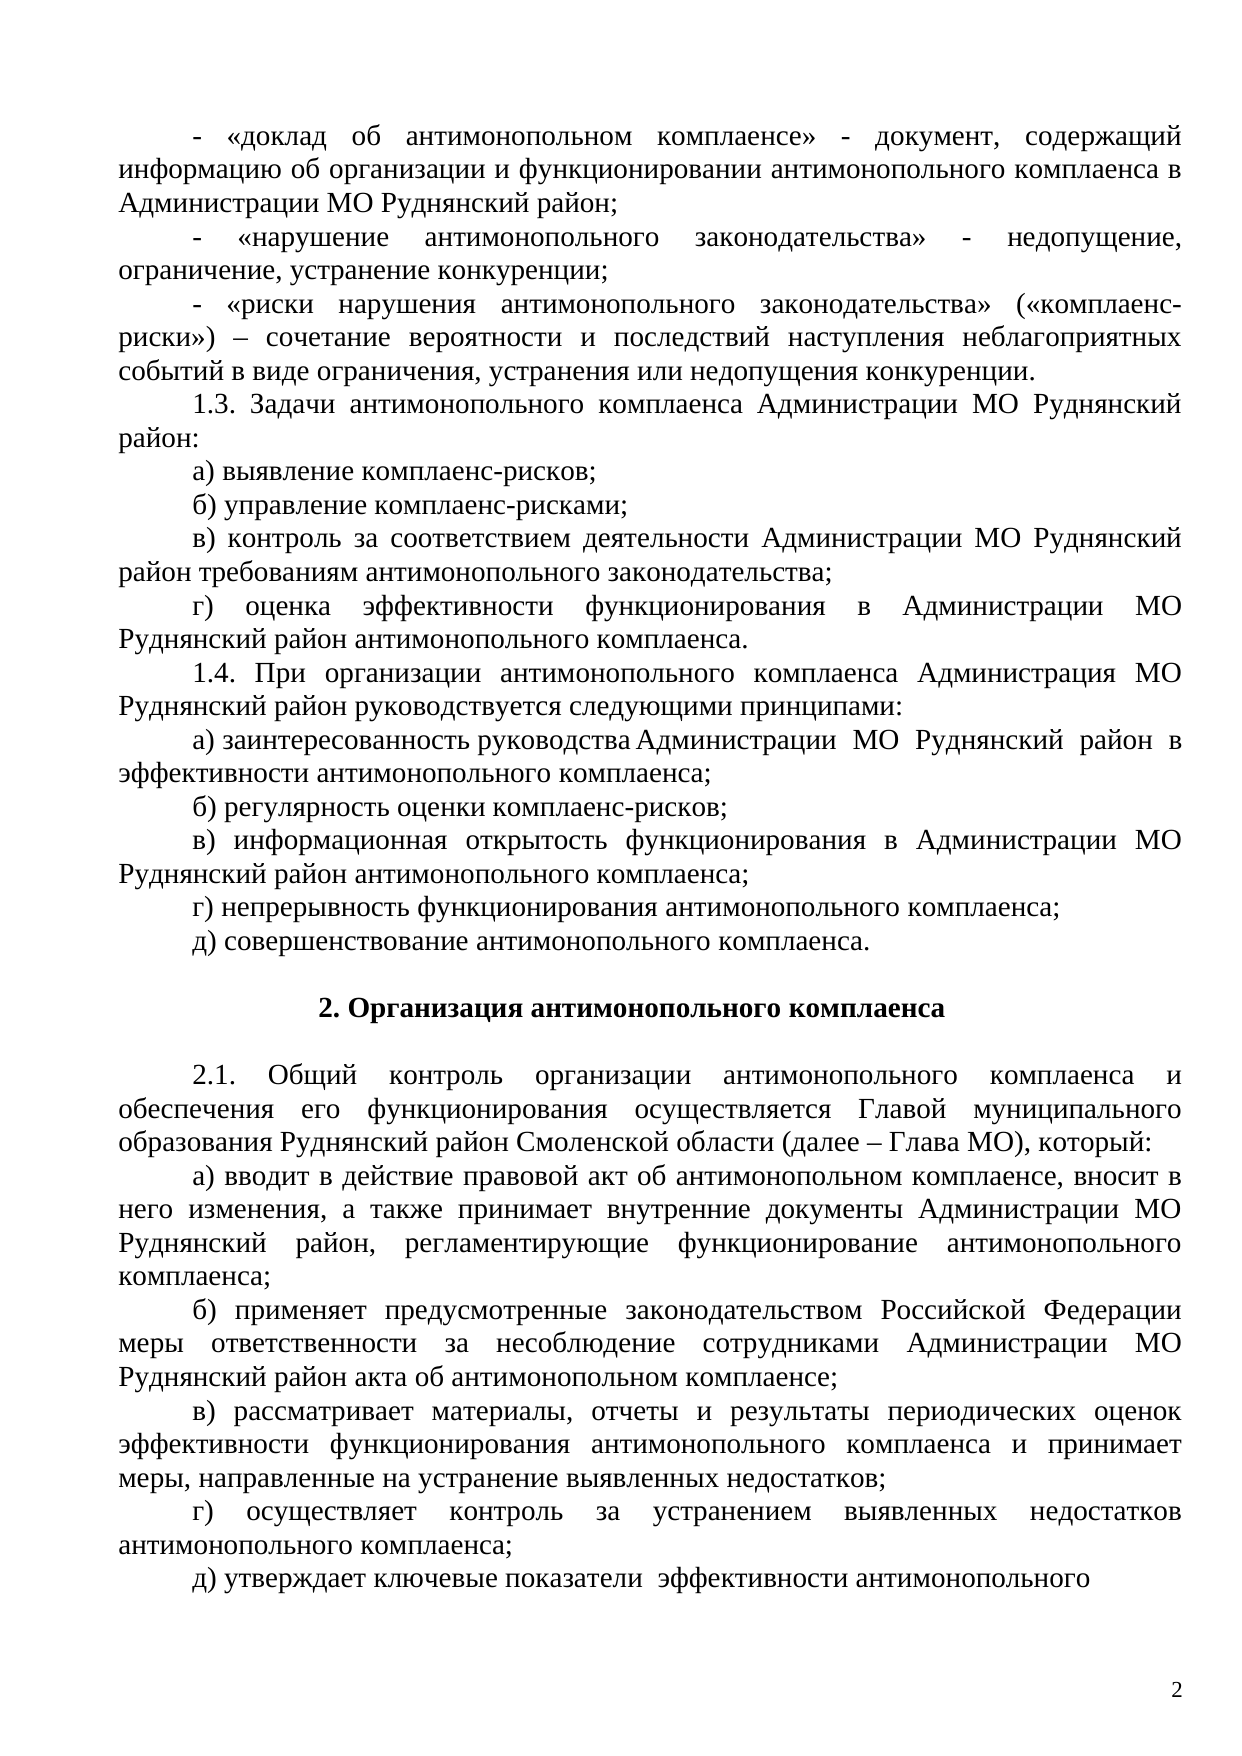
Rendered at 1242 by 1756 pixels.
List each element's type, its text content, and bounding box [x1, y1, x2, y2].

text 2.1. Общий контроль организации антимонопольного комплаенса и обеспечения его функционирования осуществляется Главой муниципального образования Руднянский район Смоленской области (далее – Глава МО), который: [118, 1057, 1183, 1158]
text г) непрерывность функционирования антимонопольного комплаенса; [118, 889, 1183, 923]
list 1.3. Задачи антимонопольного комплаенса Администрации МО Руднянский район: [118, 386, 1183, 453]
subtitle 2. Организация антимонопольного комплаенса [80, 990, 1183, 1024]
text д) утверждает ключевые показатели эффективности антимонопольного [118, 1560, 1183, 1594]
list в) контроль за соответствием деятельности Администрации МО Руднянский район требованиям антимонопольного законодательства; [118, 521, 1183, 588]
text а) заинтересованность руководства Администрации МО Руднянский район в эффективности антимонопольного комплаенса; [118, 722, 1183, 789]
text г) осуществляет контроль за устранением выявленных недостатков антимонопольного комплаенса; [118, 1493, 1183, 1560]
text г) оценка эффективности функционирования в Администрации МО Руднянский район антимонопольного комплаенса. [118, 588, 1183, 655]
text д) совершенствование антимонопольного комплаенса. [118, 923, 1183, 957]
text б) регулярность оценки комплаенс-рисков; [118, 789, 1183, 822]
text в) рассматривает материалы, отчеты и результаты периодических оценок эффективности функционирования антимонопольного комплаенса и принимает меры, направленные на устранение выявленных недостатков; [118, 1393, 1183, 1493]
list а) выявление комплаенс-рисков; [118, 453, 1183, 487]
list б) управление комплаенс-рисками; [118, 487, 1183, 521]
text 1.4. При организации антимонопольного комплаенса Администрация МО Руднянский район руководствуется следующими принципами: [118, 655, 1183, 722]
text а) вводит в действие правовой акт об антимонопольном комплаенсе, вносит в него изменения, а также принимает внутренние документы Администрации МО Руднянский район, регламентирующие функционирование антимонопольного комплаенса; [118, 1158, 1183, 1292]
text - «доклад об антимонопольном комплаенсе» - документ, содержащий информацию об организации и функционировании антимонопольного комплаенса в Администрации МО Руднянский район; [118, 118, 1183, 219]
text б) применяет предусмотренные законодательством Российской Федерации меры ответственности за несоблюдение сотрудниками Администрации МО Руднянский район акта об антимонопольном комплаенсе; [118, 1292, 1183, 1393]
text - «нарушение антимонопольного законодательства» - недопущение, ограничение, устранение конкуренции; [118, 219, 1183, 286]
text - «риски нарушения антимонопольного законодательства» («комплаенс- риски») – сочетание вероятности и последствий наступления неблагоприятных событий в виде ограничения, устранения или недопущения конкуренции. [118, 286, 1183, 386]
text в) информационная открытость функционирования в Администрации МО Руднянский район антимонопольного комплаенса; [118, 822, 1183, 889]
